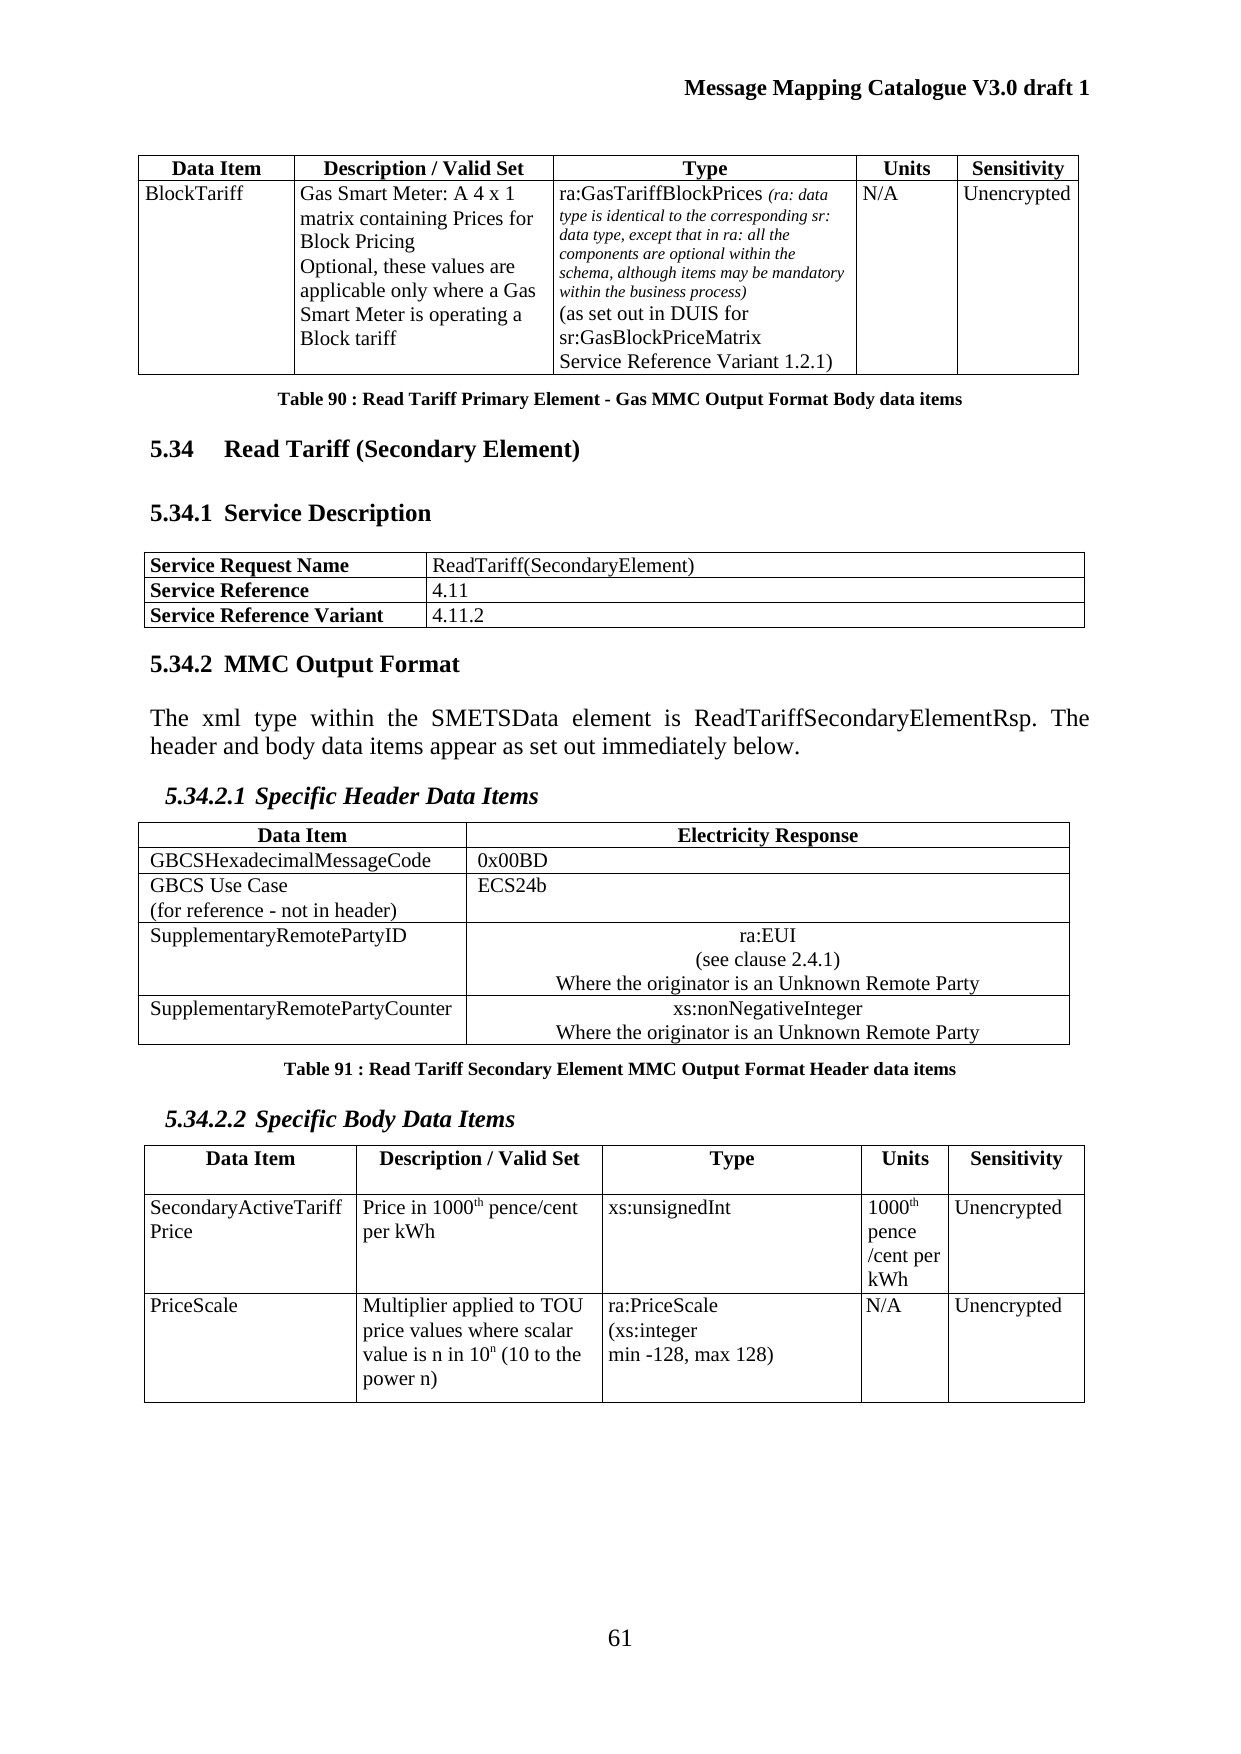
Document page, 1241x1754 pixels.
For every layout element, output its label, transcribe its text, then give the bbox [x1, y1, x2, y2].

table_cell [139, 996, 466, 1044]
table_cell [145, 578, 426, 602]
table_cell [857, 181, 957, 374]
subtitle Read Tariff (Secondary Element) [150, 434, 1090, 463]
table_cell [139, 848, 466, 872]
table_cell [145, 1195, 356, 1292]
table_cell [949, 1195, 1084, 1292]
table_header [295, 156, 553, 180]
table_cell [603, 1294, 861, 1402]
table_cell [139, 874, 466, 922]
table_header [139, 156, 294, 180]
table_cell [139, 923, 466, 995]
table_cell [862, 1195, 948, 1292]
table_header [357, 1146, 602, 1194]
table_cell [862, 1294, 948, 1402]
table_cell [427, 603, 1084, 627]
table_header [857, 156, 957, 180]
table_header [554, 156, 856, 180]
text Table 91 : Read Tariff Secondary Element MMC Output Format Header data items [150, 1057, 1090, 1079]
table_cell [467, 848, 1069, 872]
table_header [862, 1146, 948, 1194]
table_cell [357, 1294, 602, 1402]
subtitle Specific Header Data Items [165, 781, 1090, 810]
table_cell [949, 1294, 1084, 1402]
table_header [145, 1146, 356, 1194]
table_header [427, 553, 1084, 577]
subtitle MMC Output Format [150, 649, 1090, 678]
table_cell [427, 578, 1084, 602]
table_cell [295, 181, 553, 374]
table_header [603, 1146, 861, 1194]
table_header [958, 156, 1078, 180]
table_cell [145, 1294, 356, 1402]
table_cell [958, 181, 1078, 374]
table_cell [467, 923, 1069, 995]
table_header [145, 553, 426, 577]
subtitle Specific Body Data Items [165, 1104, 1090, 1133]
text The xml type within the SMETSData element is ReadTariffSecondaryElementRsp. The header and body data items appear as set out immediately below. [150, 703, 1090, 760]
text Table 90 : Read Tariff Primary Element - Gas MMC Output Format Body data items [150, 387, 1090, 409]
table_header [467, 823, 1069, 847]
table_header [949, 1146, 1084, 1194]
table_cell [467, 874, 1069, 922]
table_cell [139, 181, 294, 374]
subtitle Service Description [150, 498, 1090, 527]
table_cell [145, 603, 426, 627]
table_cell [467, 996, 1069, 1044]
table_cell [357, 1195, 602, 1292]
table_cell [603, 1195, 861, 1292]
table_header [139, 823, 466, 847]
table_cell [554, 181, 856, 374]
